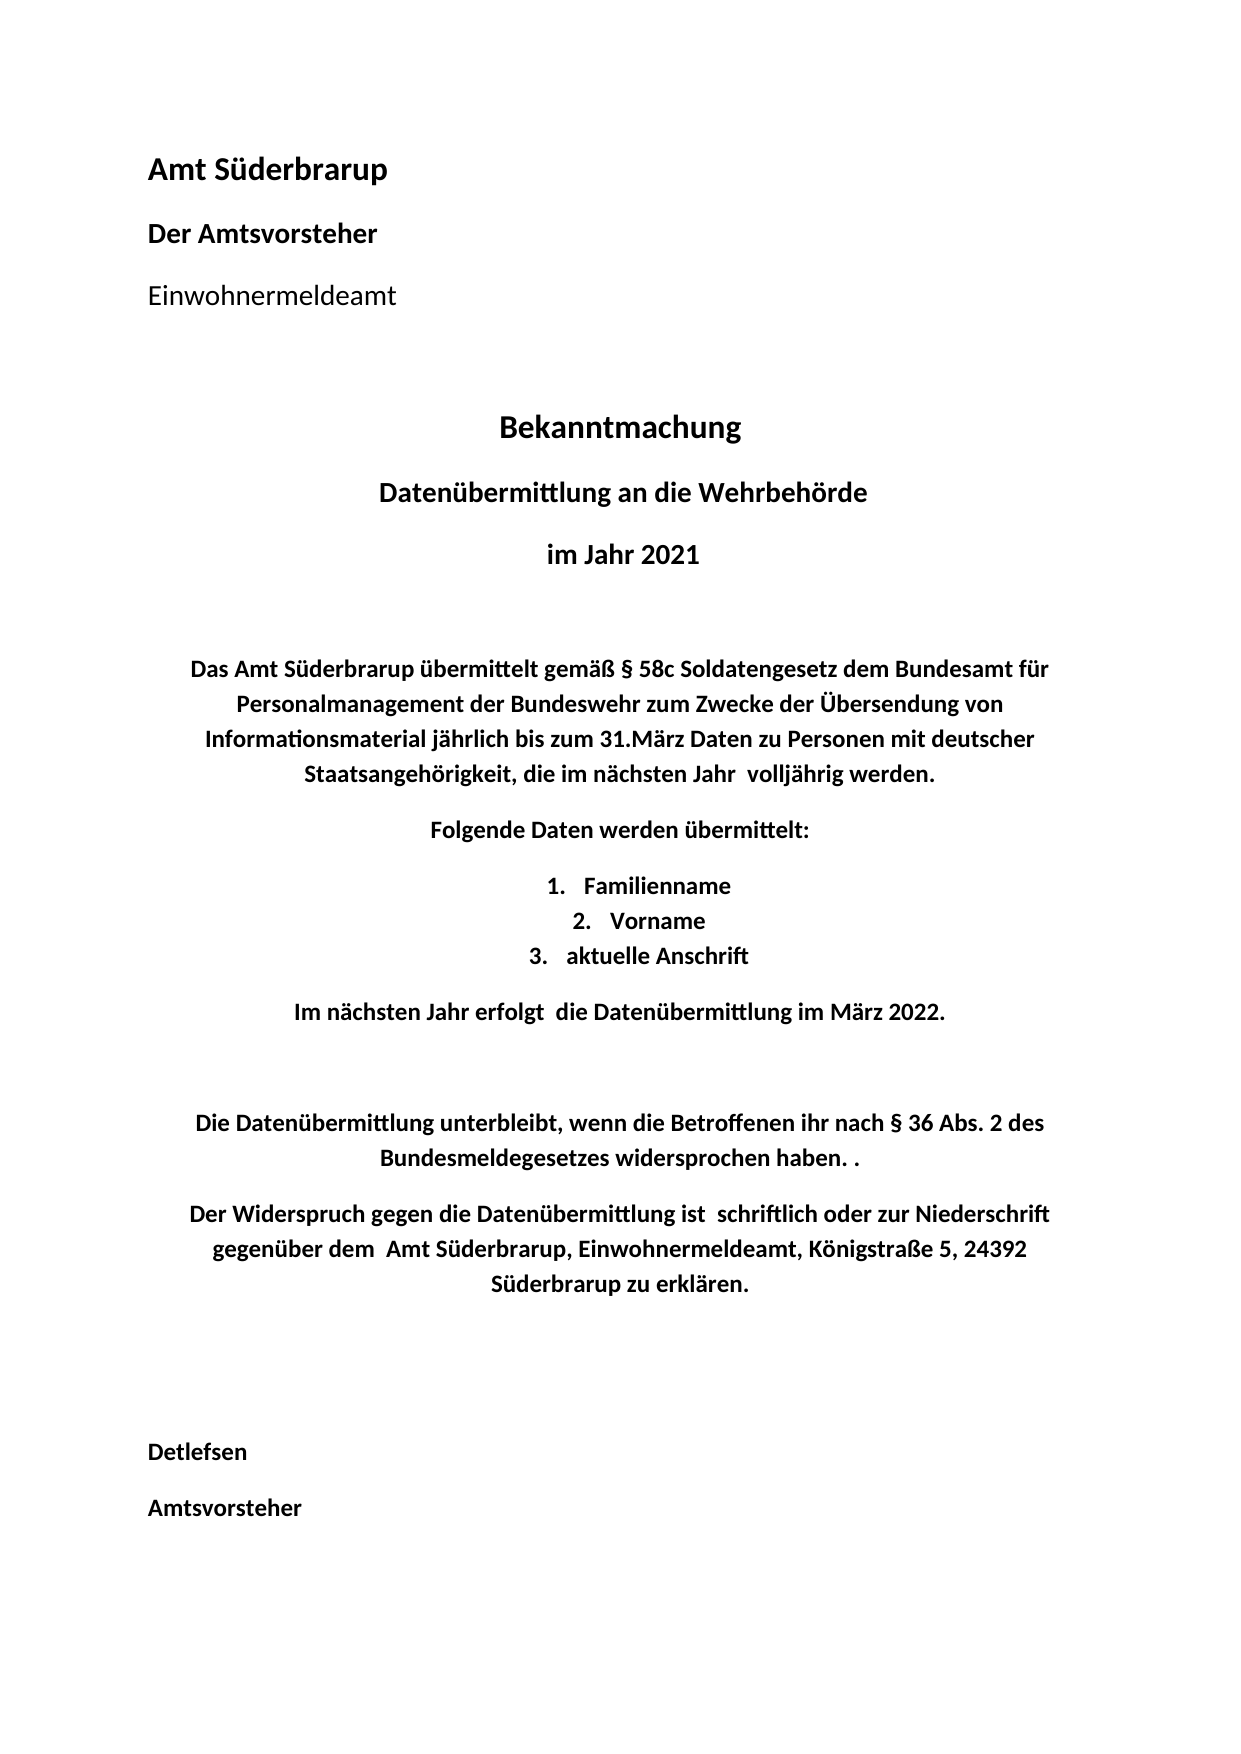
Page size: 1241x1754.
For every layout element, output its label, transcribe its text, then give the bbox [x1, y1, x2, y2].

text Das Amt Süderbrarup übermittelt gemäß § 58c Soldatengesetz dem Bundesamt für Personalmanagement der Bundeswehr zum Zwecke der Übersendung von Informationsmaterial jährlich bis zum 31.März Daten zu Personen mit deutscher Staatsangehörigkeit, die im nächsten Jahr volljährig werden. [148, 653, 1093, 789]
list Vorname [185, 905, 1093, 936]
text Im nächsten Jahr erfolgt die Datenübermittlung im März 2022. [148, 996, 1093, 1026]
text Detlefsen [148, 1436, 1093, 1466]
text Der Amtsvorsteher [148, 215, 1093, 251]
text Einwohnermeldeamt [148, 277, 1093, 313]
list aktuelle Anschrift [185, 940, 1093, 971]
text Amt Süderbrarup [148, 148, 1093, 188]
text Amtsvorsteher [148, 1492, 1093, 1522]
text Folgende Daten werden übermittelt: [148, 814, 1093, 845]
list Familienname [185, 870, 1093, 901]
text im Jahr 2021 [148, 536, 1093, 571]
text Die Datenübermittlung unterbleibt, wenn die Betroffenen ihr nach § 36 Abs. 2 des Bundesmeldegesetzes widersprochen haben. . [148, 1107, 1093, 1173]
text Bekanntmachung [148, 406, 1093, 447]
text Datenübermittlung an die Wehrbehörde [148, 474, 1093, 509]
text Der Widerspruch gegen die Datenübermittlung ist schriftlich oder zur Niederschrift gegenüber dem Amt Süderbrarup, Einwohnermeldeamt, Königstraße 5, 24392 Süderbrarup zu erklären. [148, 1198, 1093, 1299]
